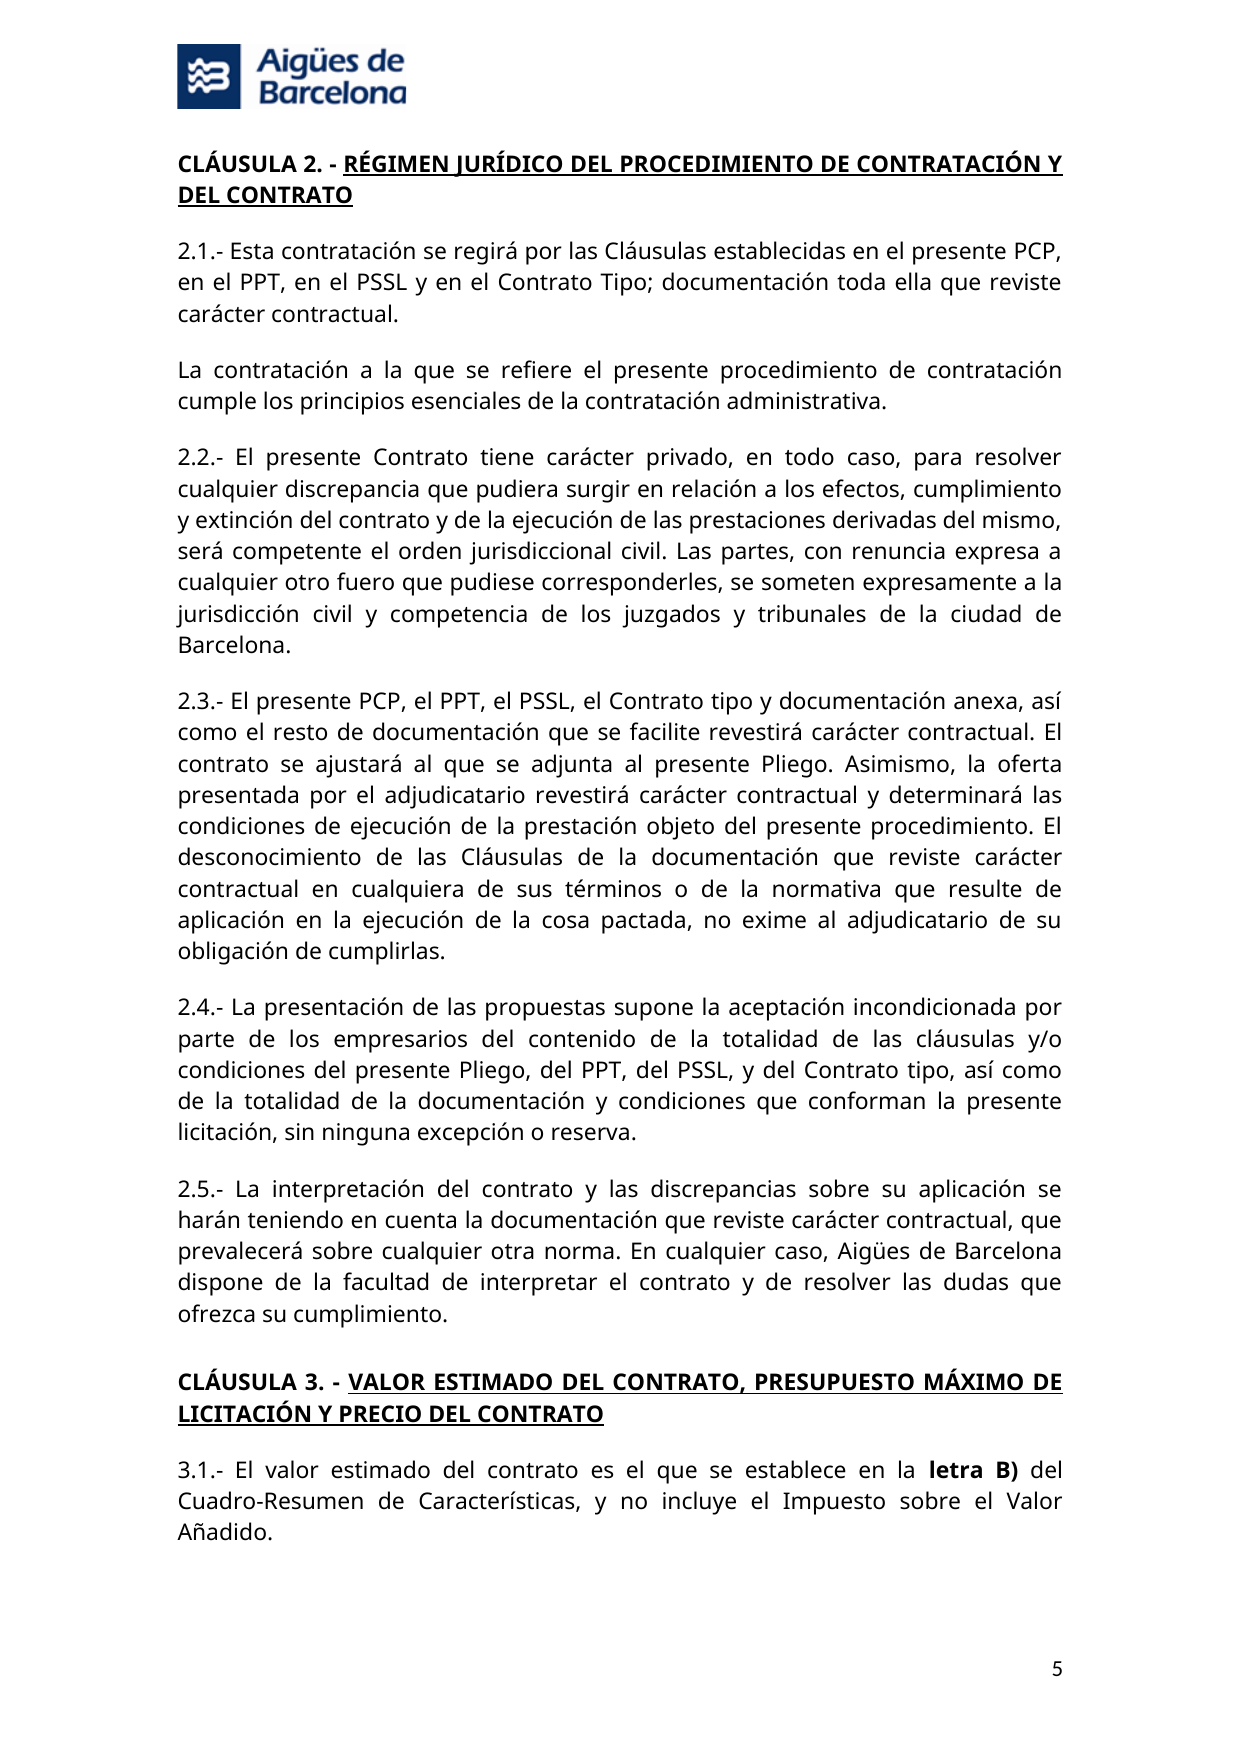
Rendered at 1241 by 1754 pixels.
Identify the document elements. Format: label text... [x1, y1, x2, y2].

text La contratación a la que se refiere el presente procedimiento de contratación cumple los principios esenciales de la contratación administrativa. [177, 354, 1063, 416]
text 3.1.- El valor estimado del contrato es el que se establece en la letra B) del Cuadro-Resumen de Características, y no incluye el Impuesto sobre el Valor Añadido. [177, 1454, 1063, 1548]
text 2.3.- El presente PCP, el PPT, el PSSL, el Contrato tipo y documentación anexa, así como el resto de documentación que se facilite revestirá carácter contractual. El contrato se ajustará al que se adjunta al presente Pliego. Asimismo, la oferta presentada por el adjudicatario revestirá carácter contractual y determinará las condiciones de ejecución de la prestación objeto del presente procedimiento. El desconocimiento de las Cláusulas de la documentación que reviste carácter contractual en cualquiera de sus términos o de la normativa que resulte de aplicación en la ejecución de la cosa pactada, no exime al adjudicatario de su obligación de cumplirlas. [177, 685, 1063, 966]
text 2.2.- El presente Contrato tiene carácter privado, en todo caso, para resolver cualquier discrepancia que pudiera surgir en relación a los efectos, cumplimiento y extinción del contrato y de la ejecución de las prestaciones derivadas del mismo, será competente el orden jurisdiccional civil. Las partes, con renuncia expresa a cualquier otro fuero que pudiese corresponderles, se someten expresamente a la jurisdicción civil y competencia de los juzgados y tribunales de la ciudad de Barcelona. [177, 441, 1063, 660]
text CLÁUSULA 2. - RÉGIMEN JURÍDICO DEL PROCEDIMIENTO DE CONTRATACIÓN Y DEL CONTRATO [177, 148, 1063, 210]
text 2.4.- La presentación de las propuestas supone la aceptación incondicionada por parte de los empresarios del contenido de la totalidad de las cláusulas y/o condiciones del presente Pliego, del PPT, del PSSL, y del Contrato tipo, así como de la totalidad de la documentación y condiciones que conforman la presente licitación, sin ninguna excepción o reserva. [177, 991, 1063, 1148]
text 2.5.- La interpretación del contrato y las discrepancias sobre su aplicación se harán teniendo en cuenta la documentación que reviste carácter contractual, que prevalecerá sobre cualquier otra norma. En cualquier caso, Aigües de Barcelona dispone de la facultad de interpretar el contrato y de resolver las dudas que ofrezca su cumplimiento. [177, 1173, 1063, 1329]
picture [177, 44, 407, 109]
text 2.1.- Esta contratación se regirá por las Cláusulas establecidas en el presente PCP, en el PPT, en el PSSL y en el Contrato Tipo; documentación toda ella que reviste carácter contractual. [177, 235, 1063, 329]
text CLÁUSULA 3. - VALOR ESTIMADO DEL CONTRATO, PRESUPUESTO MÁXIMO DE LICITACIÓN Y PRECIO DEL CONTRATO [177, 1366, 1063, 1429]
